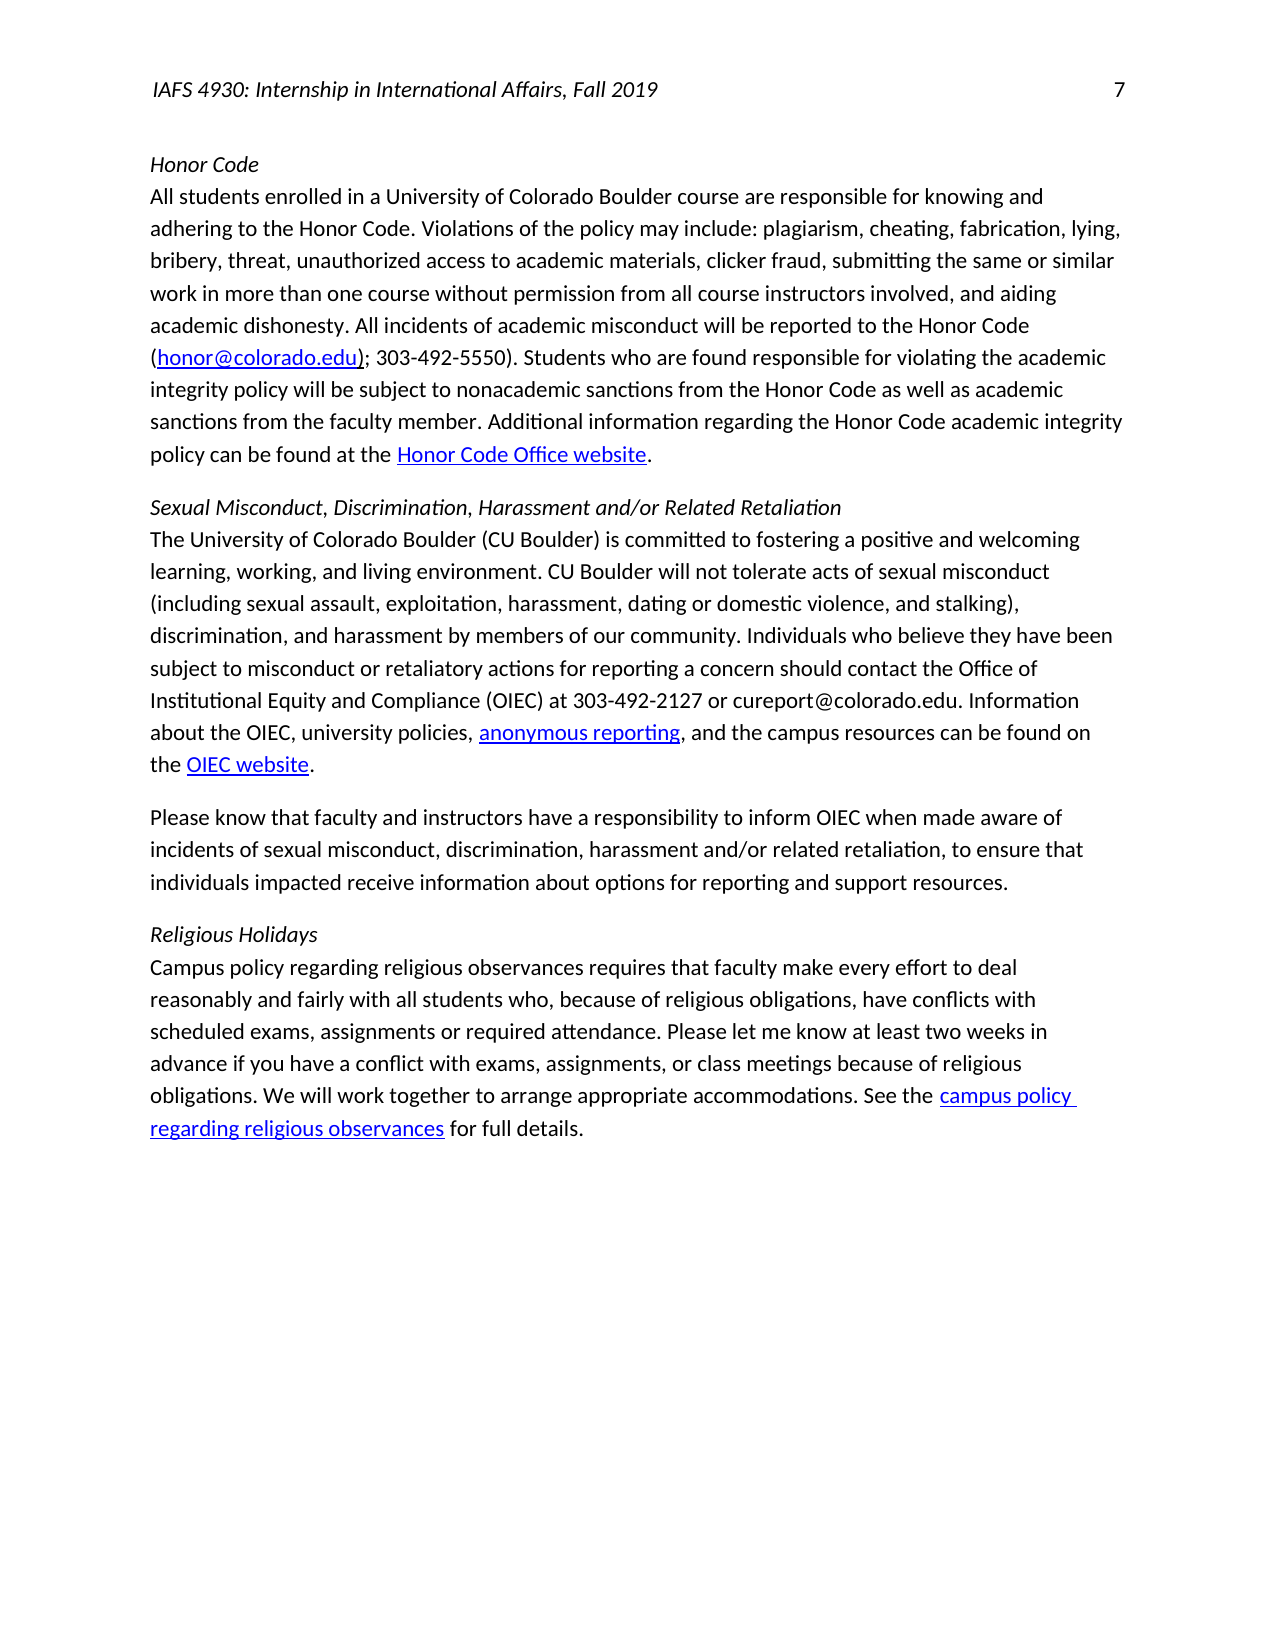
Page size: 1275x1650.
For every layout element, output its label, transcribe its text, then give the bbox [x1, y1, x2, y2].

text Religious Holidays Campus policy regarding religious observances requires that faculty make every effort to deal reasonably and fairly with all students who, because of religious obligations, have conflicts with scheduled exams, assignments or required attendance. Please let me know at least two weeks in advance if you have a conflict with exams, assignments, or class meetings because of religious obligations. We will work together to arrange appropriate accommodations. See the campus policy regarding religious observances for full details. [150, 921, 1125, 1142]
text Please know that faculty and instructors have a responsibility to inform OIEC when made aware of incidents of sexual misconduct, discrimination, harassment and/or related retaliation, to ensure that individuals impacted receive information about options for reporting and support resources. [150, 803, 1125, 896]
text Honor Code All students enrolled in a University of Colorado Boulder course are responsible for knowing and adhering to the Honor Code. Violations of the policy may include: plagiarism, cheating, fabrication, lying, bribery, threat, unauthorized access to academic materials, clicker fraud, submitting the same or similar work in more than one course without permission from all course instructors involved, and aiding academic dishonesty. All incidents of academic misconduct will be reported to the Honor Code (honor@colorado.edu); 303-492-5550). Students who are found responsible for violating the academic integrity policy will be subject to nonacademic sanctions from the Honor Code as well as academic sanctions from the faculty member. Additional information regarding the Honor Code academic integrity policy can be found at the Honor Code Office website. [150, 150, 1125, 468]
text Sexual Misconduct, Discrimination, Harassment and/or Related Retaliation The University of Colorado Boulder (CU Boulder) is committed to fostering a positive and welcoming learning, working, and living environment. CU Boulder will not tolerate acts of sexual misconduct (including sexual assault, exploitation, harassment, dating or domestic violence, and stalking), discrimination, and harassment by members of our community. Individuals who believe they have been subject to misconduct or retaliatory actions for reporting a concern should contact the Office of Institutional Equity and Compliance (OIEC) at 303-492-2127 or cureport@colorado.edu. Information about the OIEC, university policies, anonymous reporting, and the campus resources can be found on the OIEC website. [150, 493, 1125, 778]
